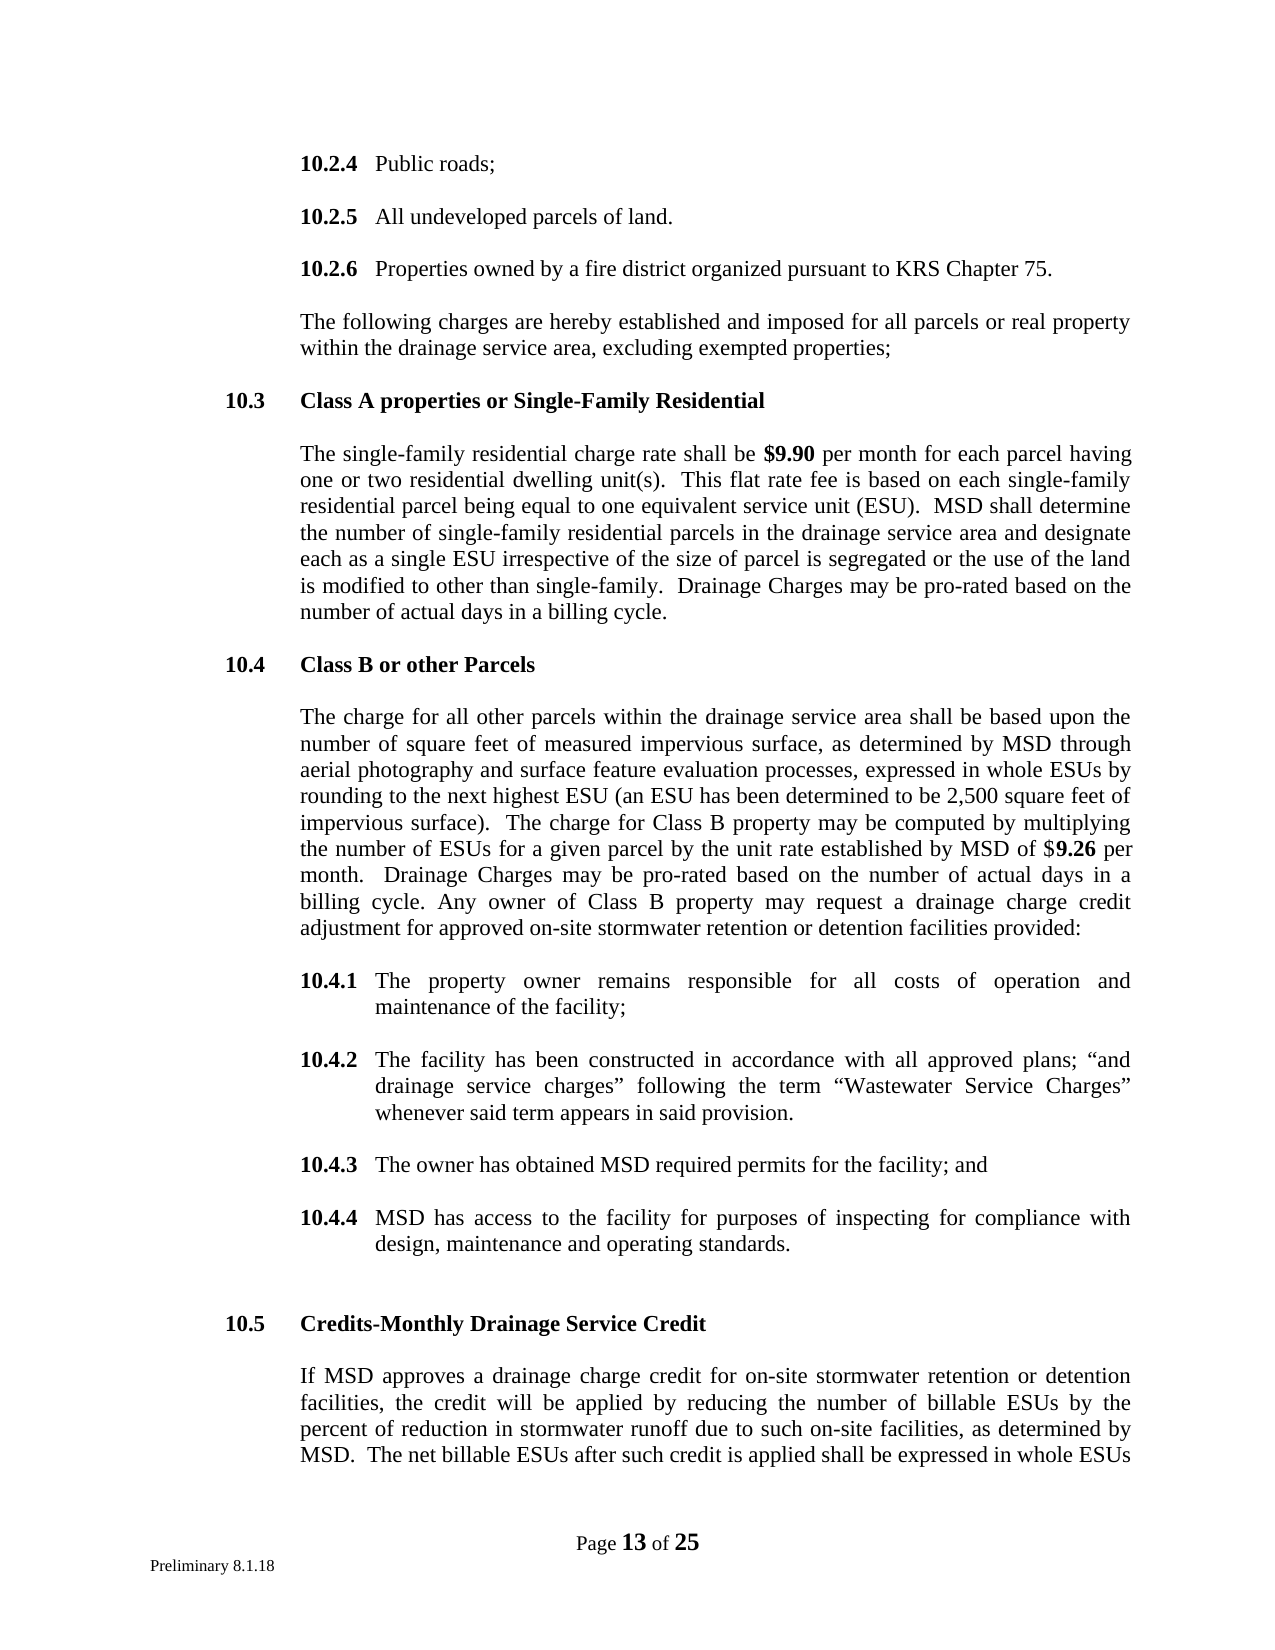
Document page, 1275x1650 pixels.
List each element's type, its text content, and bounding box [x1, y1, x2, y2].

text 10.4.2 The facility has been constructed in accordance with all approved plans; “and drainage service charges” following the term “Wastewater Service Charges” whenever said term appears in said provision. [300, 1046, 1132, 1125]
text 10.4 Class B or other Parcels [225, 651, 1132, 677]
text The single-family residential charge rate shall be $9.90 per month for each parcel having one or two residential dwelling unit(s). This flat rate fee is based on each single-family residential parcel being equal to one equivalent service unit (ESU). MSD shall determine the number of single-family residential parcels in the drainage service area and designate each as a single ESU irrespective of the size of parcel is segregated or the use of the land is modified to other than single-family. Drainage Charges may be pro-rated based on the number of actual days in a billing cycle. [300, 440, 1132, 624]
text 10.3 Class A properties or Single-Family Residential [225, 387, 1132, 413]
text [300, 1362, 1132, 1468]
text The charge for all other parcels within the drainage service area shall be based upon the number of square feet of measured impervious surface, as determined by MSD through aerial photography and surface feature evaluation processes, expressed in whole ESUs by rounding to the next highest ESU (an ESU has been determined to be 2,500 square feet of impervious surface). The charge for Class B property may be computed by multiplying the number of ESUs for a given parcel by the unit rate established by MSD of $9.26 per month. Drainage Charges may be pro-rated based on the number of actual days in a billing cycle. Any owner of Class B property may request a drainage charge credit adjustment for approved on-site stormwater retention or detention facilities provided: [300, 703, 1132, 941]
text 10.5 Credits-Monthly Drainage Service Credit [225, 1309, 1125, 1336]
text 10.4.4 MSD has access to the facility for purposes of inspecting for compliance with design, maintenance and operating standards. [300, 1204, 1132, 1257]
text 10.4.3 The owner has obtained MSD required permits for the facility; and [300, 1151, 1132, 1178]
text The following charges are hereby established and imposed for all parcels or real property within the drainage service area, excluding exempted properties; [300, 308, 1132, 361]
text 10.2.6 Properties owned by a fire district organized pursuant to KRS Chapter 75. [300, 255, 1132, 282]
text 10.4.1 The property owner remains responsible for all costs of operation and maintenance of the facility; [300, 967, 1132, 1020]
text 10.2.5 All undeveloped parcels of land. [300, 203, 1132, 229]
text 10.2.4 Public roads; [300, 150, 1132, 176]
